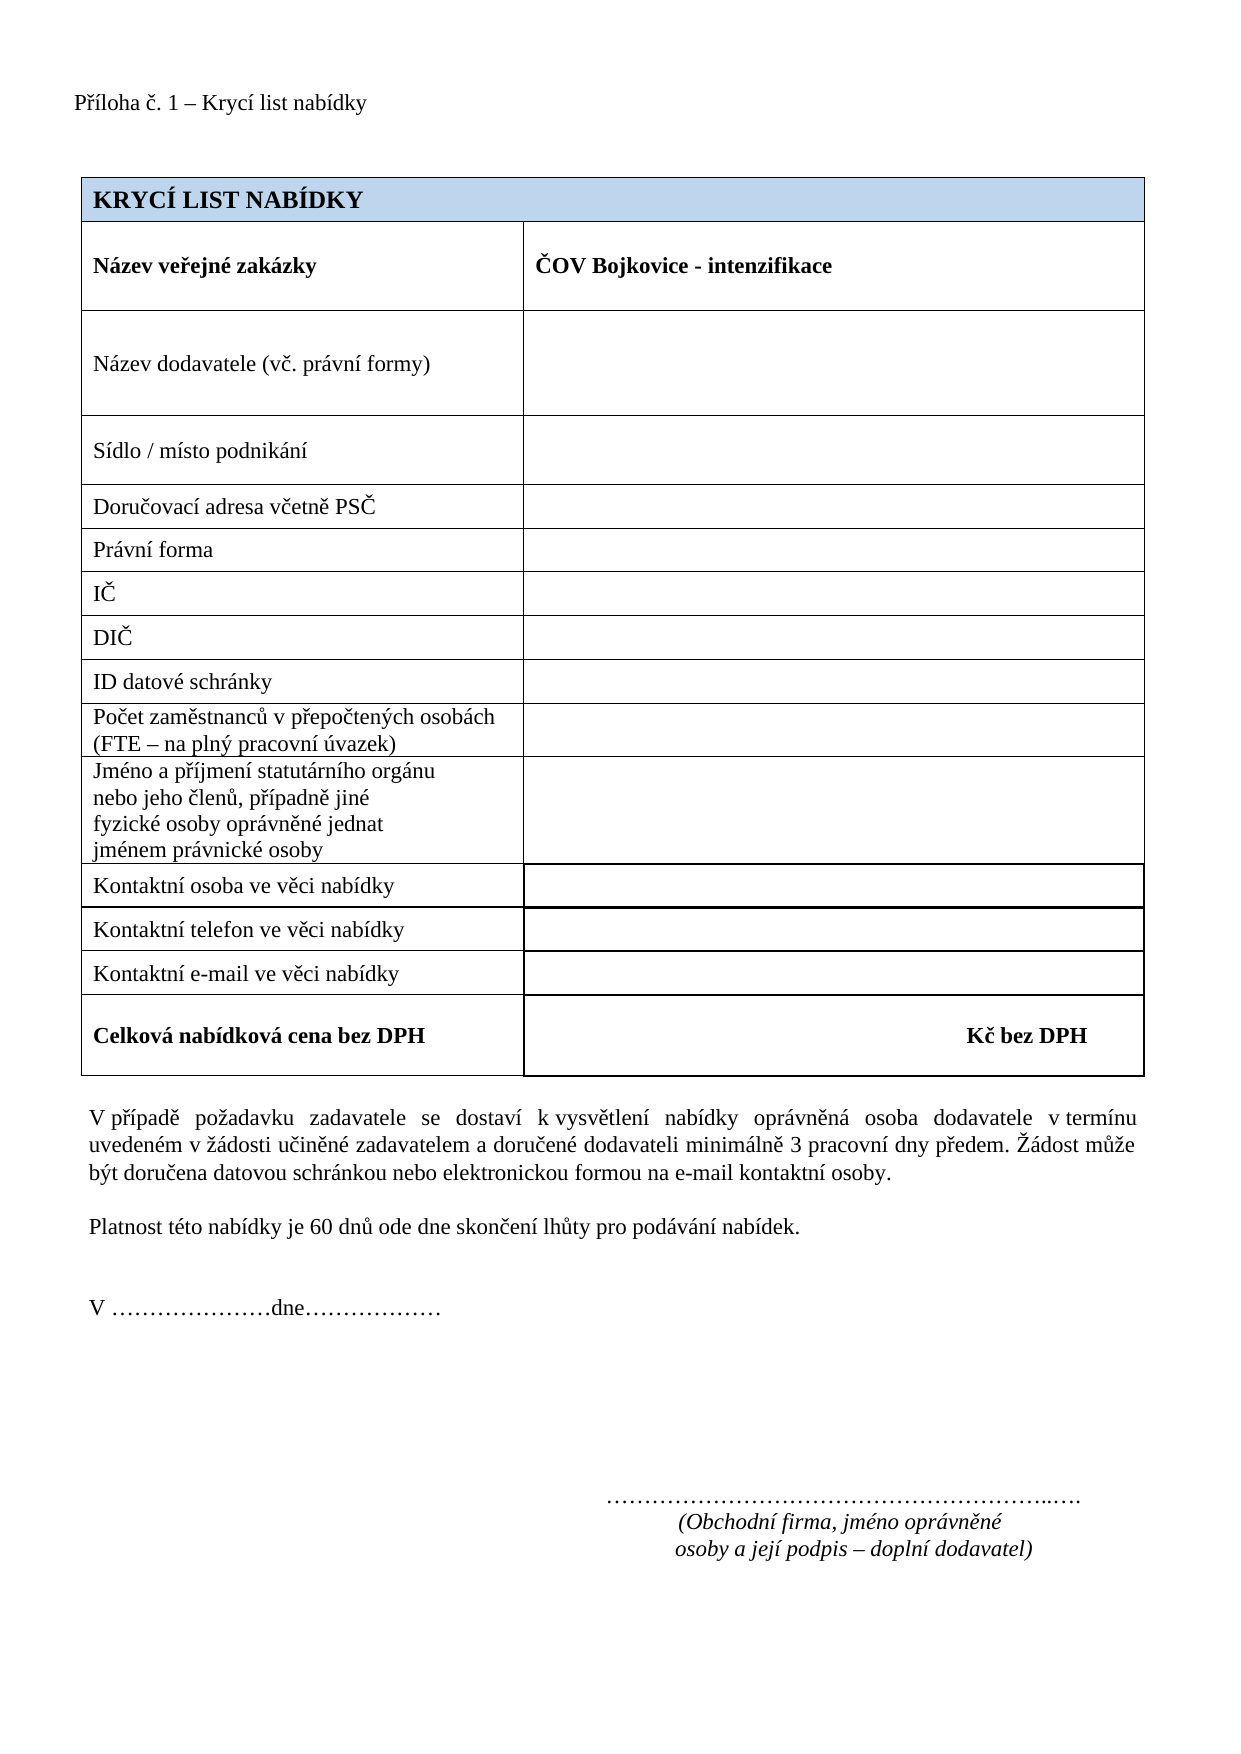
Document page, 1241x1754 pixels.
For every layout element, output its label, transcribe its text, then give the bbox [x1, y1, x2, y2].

text osoby a její podpis – doplní dodavatel) [133, 1534, 1093, 1561]
table_cell [525, 909, 1143, 950]
table_cell [524, 660, 1144, 702]
table_cell Kontaktní e-mail ve věci nabídky [82, 951, 523, 994]
table_cell [525, 865, 1143, 906]
table_cell DIČ [82, 616, 523, 659]
text Platnost této nabídky je 60 dnů ode dne skončení lhůty pro podávání nabídek. [88, 1212, 1137, 1239]
table_cell Sídlo / místo podnikání [82, 416, 523, 484]
table_cell [524, 757, 1144, 863]
table_cell [524, 616, 1144, 659]
table_cell Počet zaměstnanců v přepočtených osobách (FTE – na plný pracovní úvazek) [82, 704, 523, 756]
table_cell Kontaktní osoba ve věci nabídky [82, 864, 523, 906]
table_cell [524, 311, 1144, 415]
table_cell Jméno a příjmení statutárního orgánu nebo jeho členů, případně jiné fyzické osoby oprávněné jednat jménem právnické osoby [82, 757, 523, 863]
table_cell [524, 529, 1144, 571]
table_cell Právní forma [82, 529, 523, 571]
text …………………………………………………..…. [473, 1456, 1093, 1508]
table_cell Název dodavatele (vč. právní formy) [82, 311, 523, 415]
table_cell Doručovací adresa včetně PSČ [82, 485, 523, 527]
table_cell Název veřejné zakázky [82, 222, 523, 310]
table_cell Kč bez DPH [525, 996, 1143, 1075]
table_cell [525, 952, 1143, 994]
table_cell [524, 485, 1144, 527]
text (Obchodní firma, jméno oprávněné [133, 1508, 1093, 1534]
table_header KRYCÍ LIST NABÍDKY [82, 178, 1144, 221]
table_cell IČ [82, 572, 523, 615]
text V případě požadavku zadavatele se dostaví k vysvětlení nabídky oprávněná osoba dodavatele v termínu uvedeném v žádosti učiněné zadavatelem a doručené dodavateli minimálně 3 pracovní dny předem. Žádost může být doručena datovou schránkou nebo elektronickou formou na e-mail kontaktní osoby. [88, 1104, 1137, 1185]
table_cell [524, 416, 1144, 484]
table_cell ČOV Bojkovice - intenzifikace [524, 222, 1144, 310]
table_cell ID datové schránky [82, 660, 523, 702]
table_cell [524, 572, 1144, 615]
text V …………………dne……………… [88, 1294, 1137, 1321]
table_cell Kontaktní telefon ve věci nabídky [82, 908, 523, 950]
table_cell [524, 704, 1144, 756]
table_cell Celková nabídková cena bez DPH [82, 995, 523, 1075]
